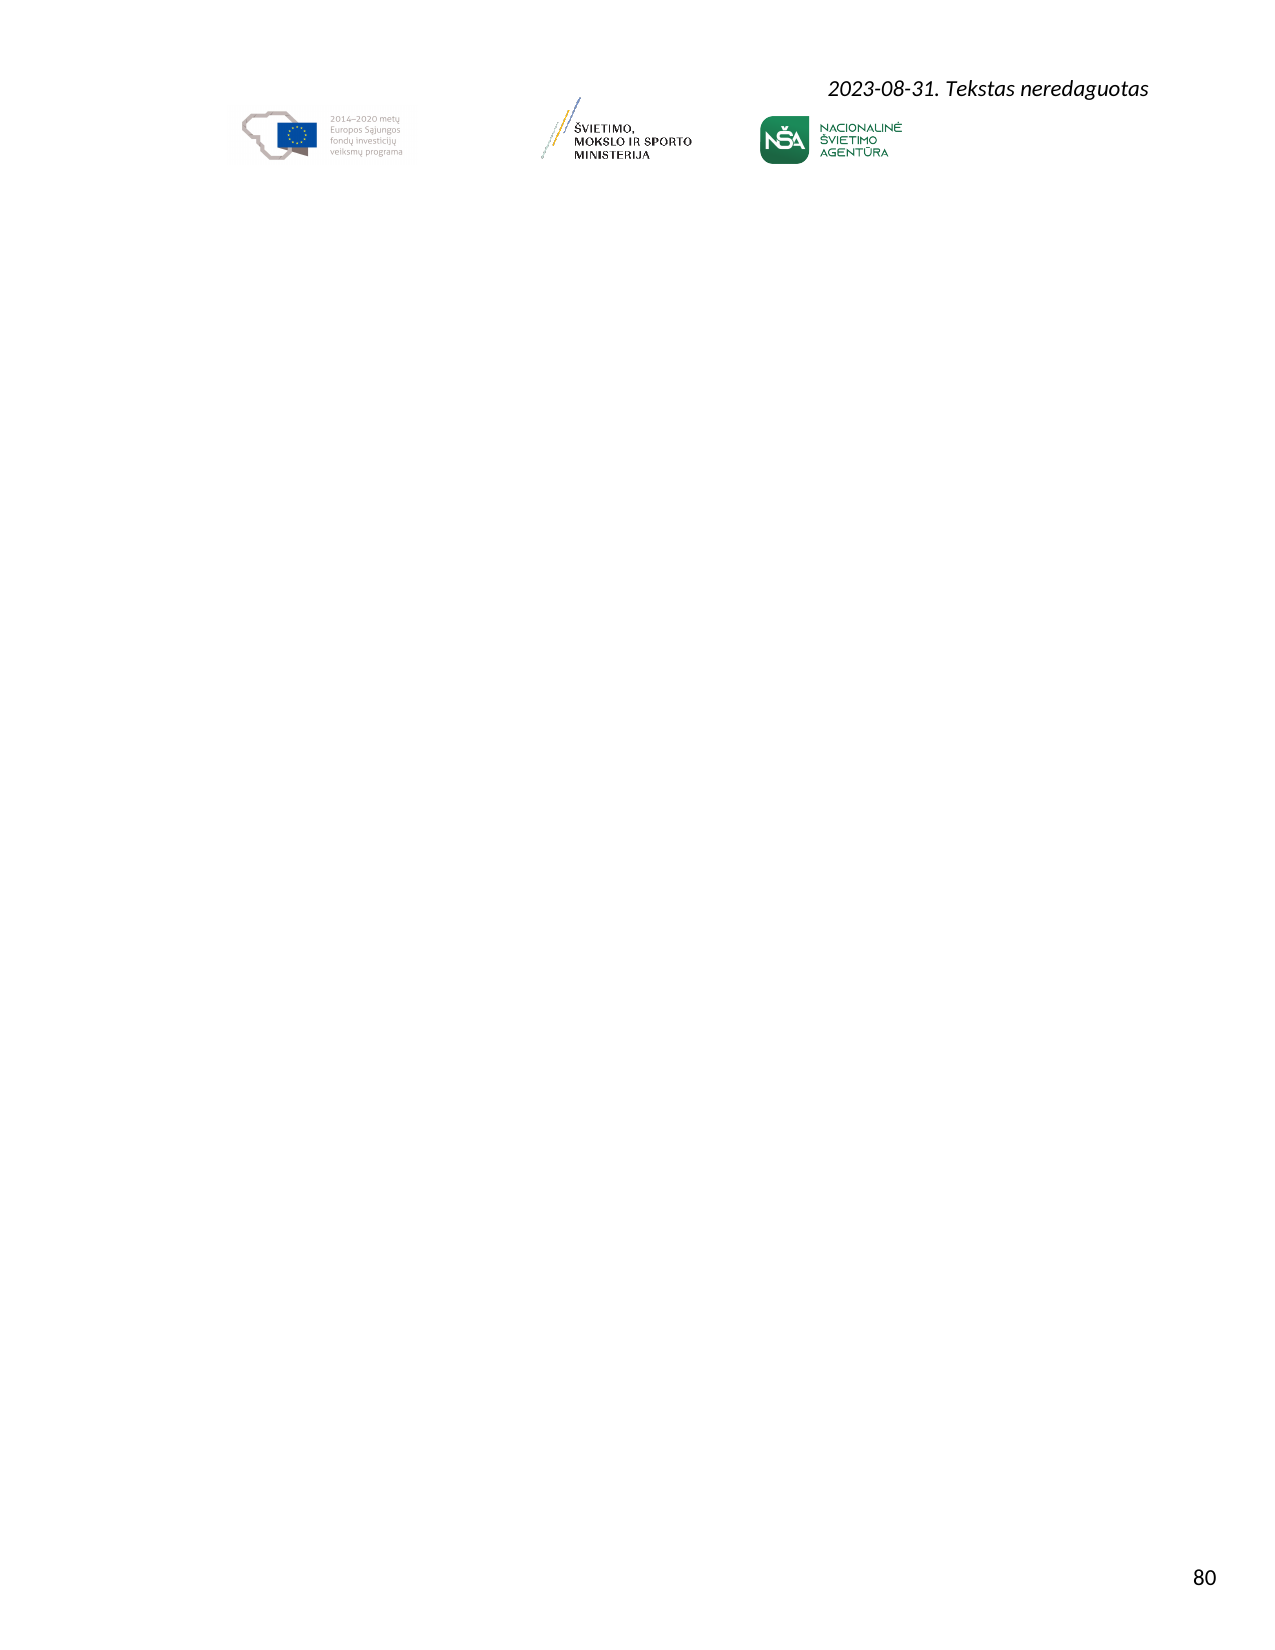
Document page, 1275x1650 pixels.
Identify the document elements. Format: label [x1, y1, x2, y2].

picture [226, 105, 418, 165]
picture [537, 93, 694, 165]
picture [760, 116, 902, 164]
